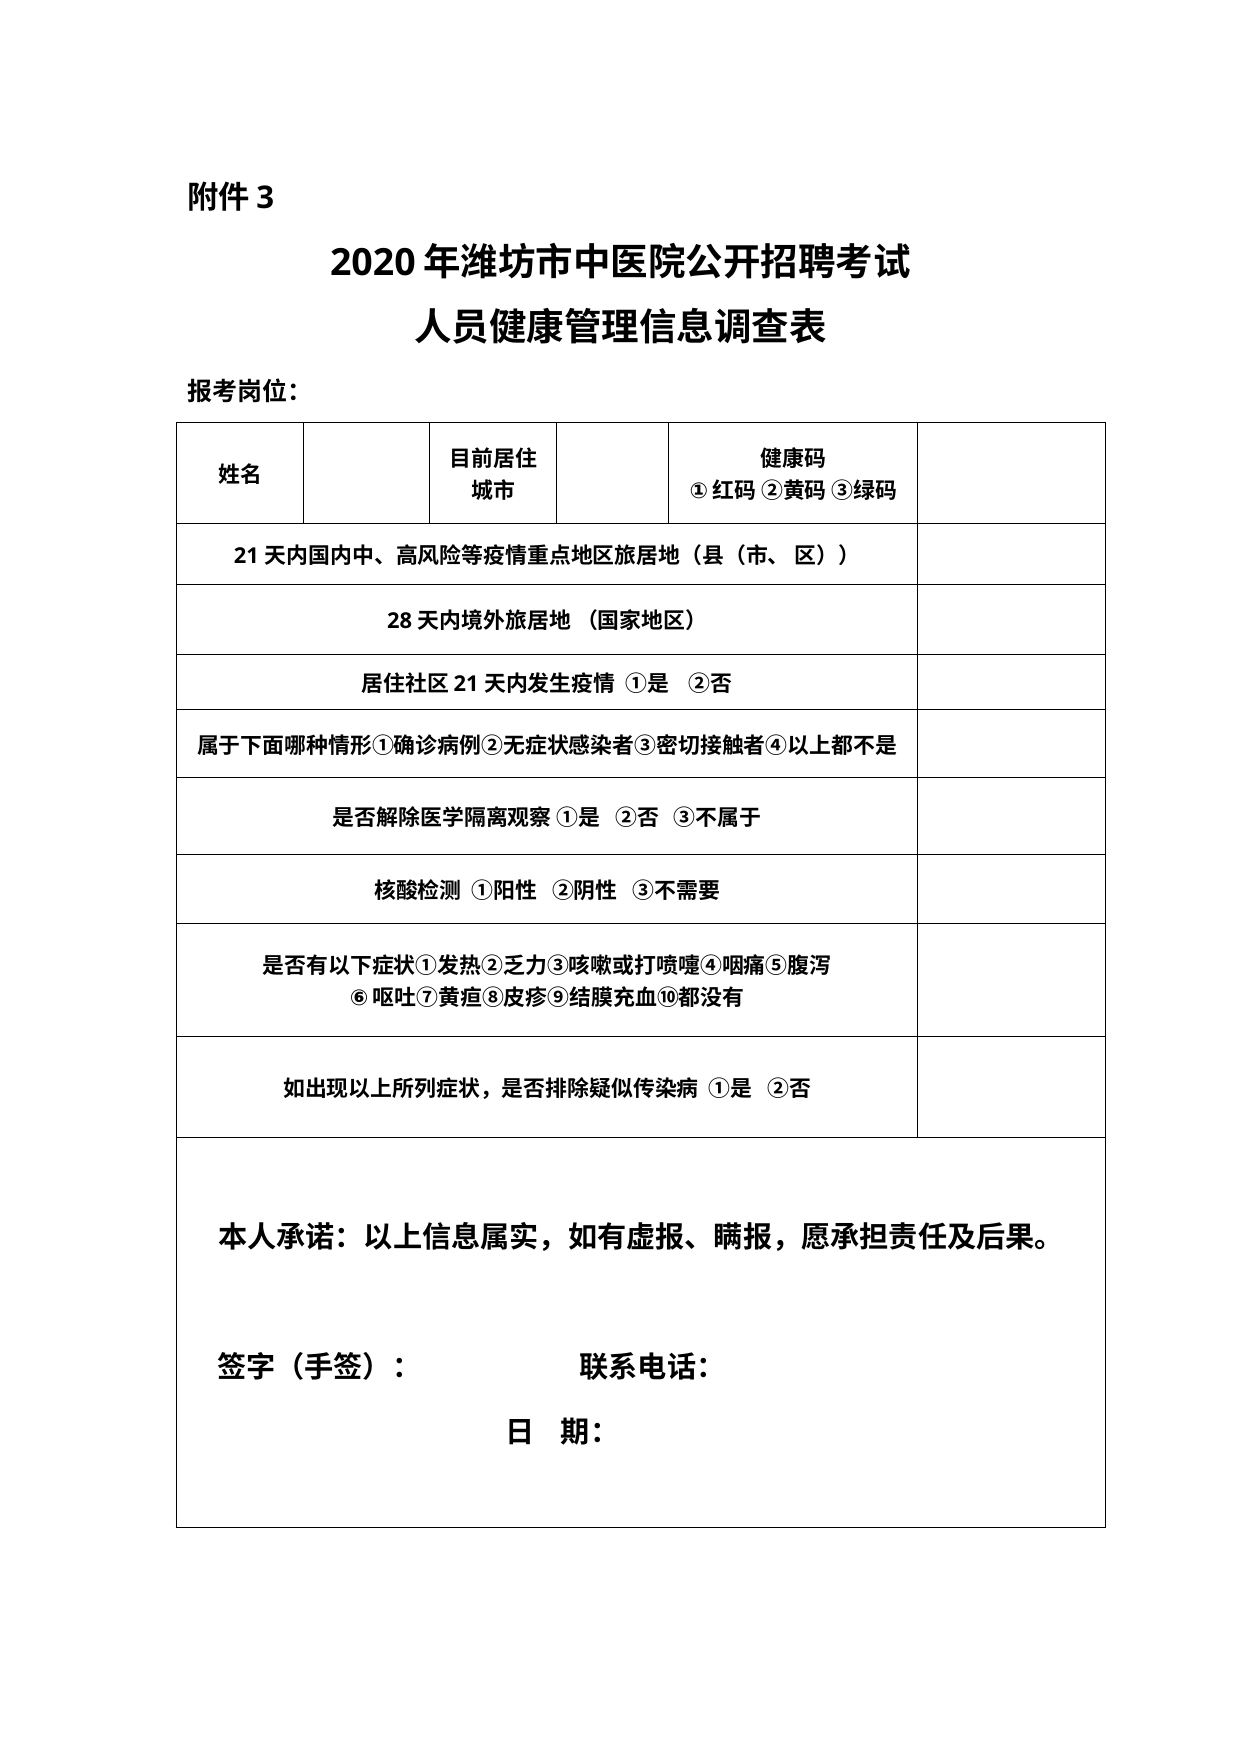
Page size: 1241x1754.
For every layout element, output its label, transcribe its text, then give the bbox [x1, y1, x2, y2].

table_cell 28 天内境外旅居地 （国家地区） [177, 585, 917, 654]
table_cell [918, 924, 1105, 1036]
table_cell [918, 524, 1105, 584]
table_cell 本人承诺：以上信息属实，如有虚报、瞒报，愿承担责任及后果。 签字（手签）： 联系电话： 日 期： [177, 1138, 1105, 1527]
table_cell [918, 1037, 1105, 1137]
table_cell [918, 655, 1105, 709]
table_cell 居住社区21 天内发生疫情 ①是 ②否 [177, 655, 917, 709]
table_header [304, 423, 429, 523]
table_cell 核酸检测 ①阳性 ②阴性 ③不需要 [177, 855, 917, 923]
table_cell 属于下面哪种情形①确诊病例②无症状感染者③密切接触者④以上都不是 [177, 710, 917, 777]
table_cell 如出现以上所列症状，是否排除疑似传染病 ①是 ②否 [177, 1037, 917, 1137]
table_cell 是否解除医学隔离观察 ①是 ②否 ③不属于 [177, 778, 917, 854]
table_header [918, 423, 1105, 523]
text 2020年潍坊市中医院公开招聘考试 [187, 227, 1053, 292]
table_cell 是否有以下症状①发热②乏力③咳嗽或打喷嚏④咽痛⑤腹泻 ⑥呕吐⑦黄疸⑧皮疹⑨结膜充血⑩都没有 [177, 924, 917, 1036]
table_cell [918, 710, 1105, 777]
table_header [557, 423, 668, 523]
text 报考岗位： [187, 357, 1053, 422]
table_header 姓名 [177, 423, 303, 523]
table_cell [918, 778, 1105, 854]
table_header 目前居住城市 [430, 423, 556, 523]
text 附件3 [187, 162, 1053, 227]
text 人员健康管理信息调查表 [187, 292, 1053, 357]
table_cell [918, 585, 1105, 654]
table_cell [918, 855, 1105, 923]
table_header 健康码 ①红码 ②黄码 ③绿码 [669, 423, 917, 523]
table_cell 21 天内国内中、高风险等疫情重点地区旅居地（县（市、 区）） [177, 524, 917, 584]
